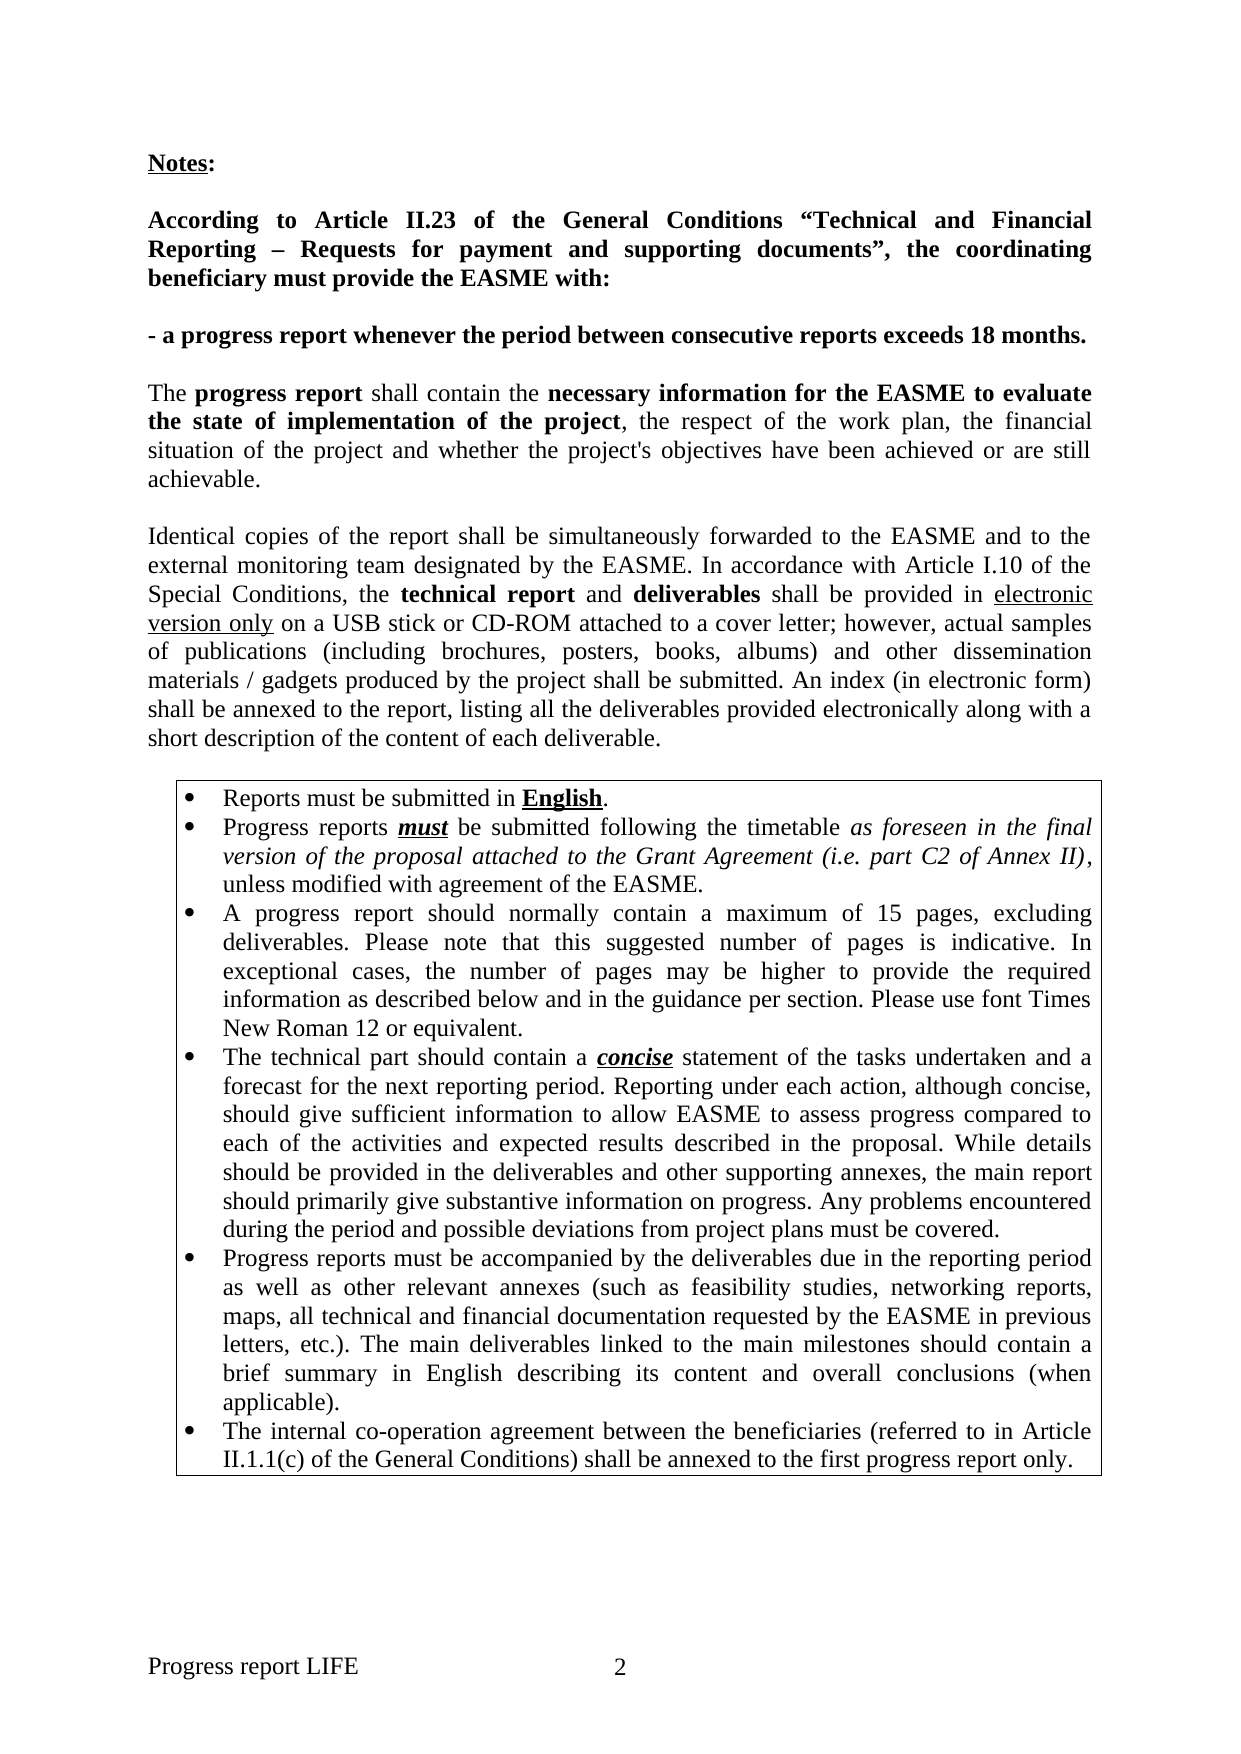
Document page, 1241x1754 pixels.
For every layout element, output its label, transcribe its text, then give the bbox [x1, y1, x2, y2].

list The internal co-operation agreement between the beneficiaries (referred to in Article II.1.1(c) of the General Conditions) shall be annexed to the first progress report only. [177, 1413, 1101, 1475]
list Progress reports must be accompanied by the deliverables due in the reporting period as well as other relevant annexes (such as feasibility studies, networking reports, maps, all technical and financial documentation requested by the EASME in previous letters, etc.). The main deliverables linked to the main milestones should contain a brief summary in English describing its content and overall conclusions (when applicable). [177, 1240, 1101, 1413]
list The technical part should contain a concise statement of the tasks undertaken and a forecast for the next reporting period. Reporting under each action, although concise, should give sufficient information to allow EASME to assess progress compared to each of the activities and expected results described in the proposal. While details should be provided in the deliverables and other supporting annexes, the main report should primarily give substantive information on progress. Any problems encountered during the period and possible deviations from project plans must be covered. [177, 1039, 1101, 1240]
list Progress reports must be submitted following the timetable as foreseen in the final version of the proposal attached to the Grant Agreement (i.e. part C2 of Annex II), unless modified with agreement of the EASME. [177, 809, 1101, 895]
list A progress report should normally contain a maximum of 15 pages, excluding deliverables. Please note that this suggested number of pages is indicative. In exceptional cases, the number of pages may be higher to provide the required information as described below and in the guidance per section. Please use font Times New Roman 12 or equivalent. [177, 895, 1101, 1039]
text Identical copies of the report shall be simultaneously forwarded to the EASME and to the external monitoring team designated by the EASME. In accordance with Article I.10 of the Special Conditions, the technical report and deliverables shall be provided in electronic version only on a USB stick or CD-ROM attached to a cover letter; however, actual samples of publications (including brochures, posters, books, albums) and other dissemination materials / gadgets produced by the project shall be submitted. An index (in electronic form) shall be annexed to the report, listing all the deliverables provided electronically along with a short description of the content of each deliverable. [148, 521, 1093, 751]
text According to Article II.23 of the General Conditions “Technical and Financial Reporting – Requests for payment and supporting documents”, the coordinating beneficiary must provide the EASME with: [148, 205, 1093, 291]
text The progress report shall contain the necessary information for the EASME to evaluate the state of implementation of the project, the respect of the work plan, the financial situation of the project and whether the project's objectives have been achieved or are still achievable. [148, 378, 1093, 493]
text Notes: [148, 148, 1093, 176]
text - a progress report whenever the period between consecutive reports exceeds 18 months. [148, 320, 1093, 349]
list Reports must be submitted in English. [177, 781, 1101, 809]
